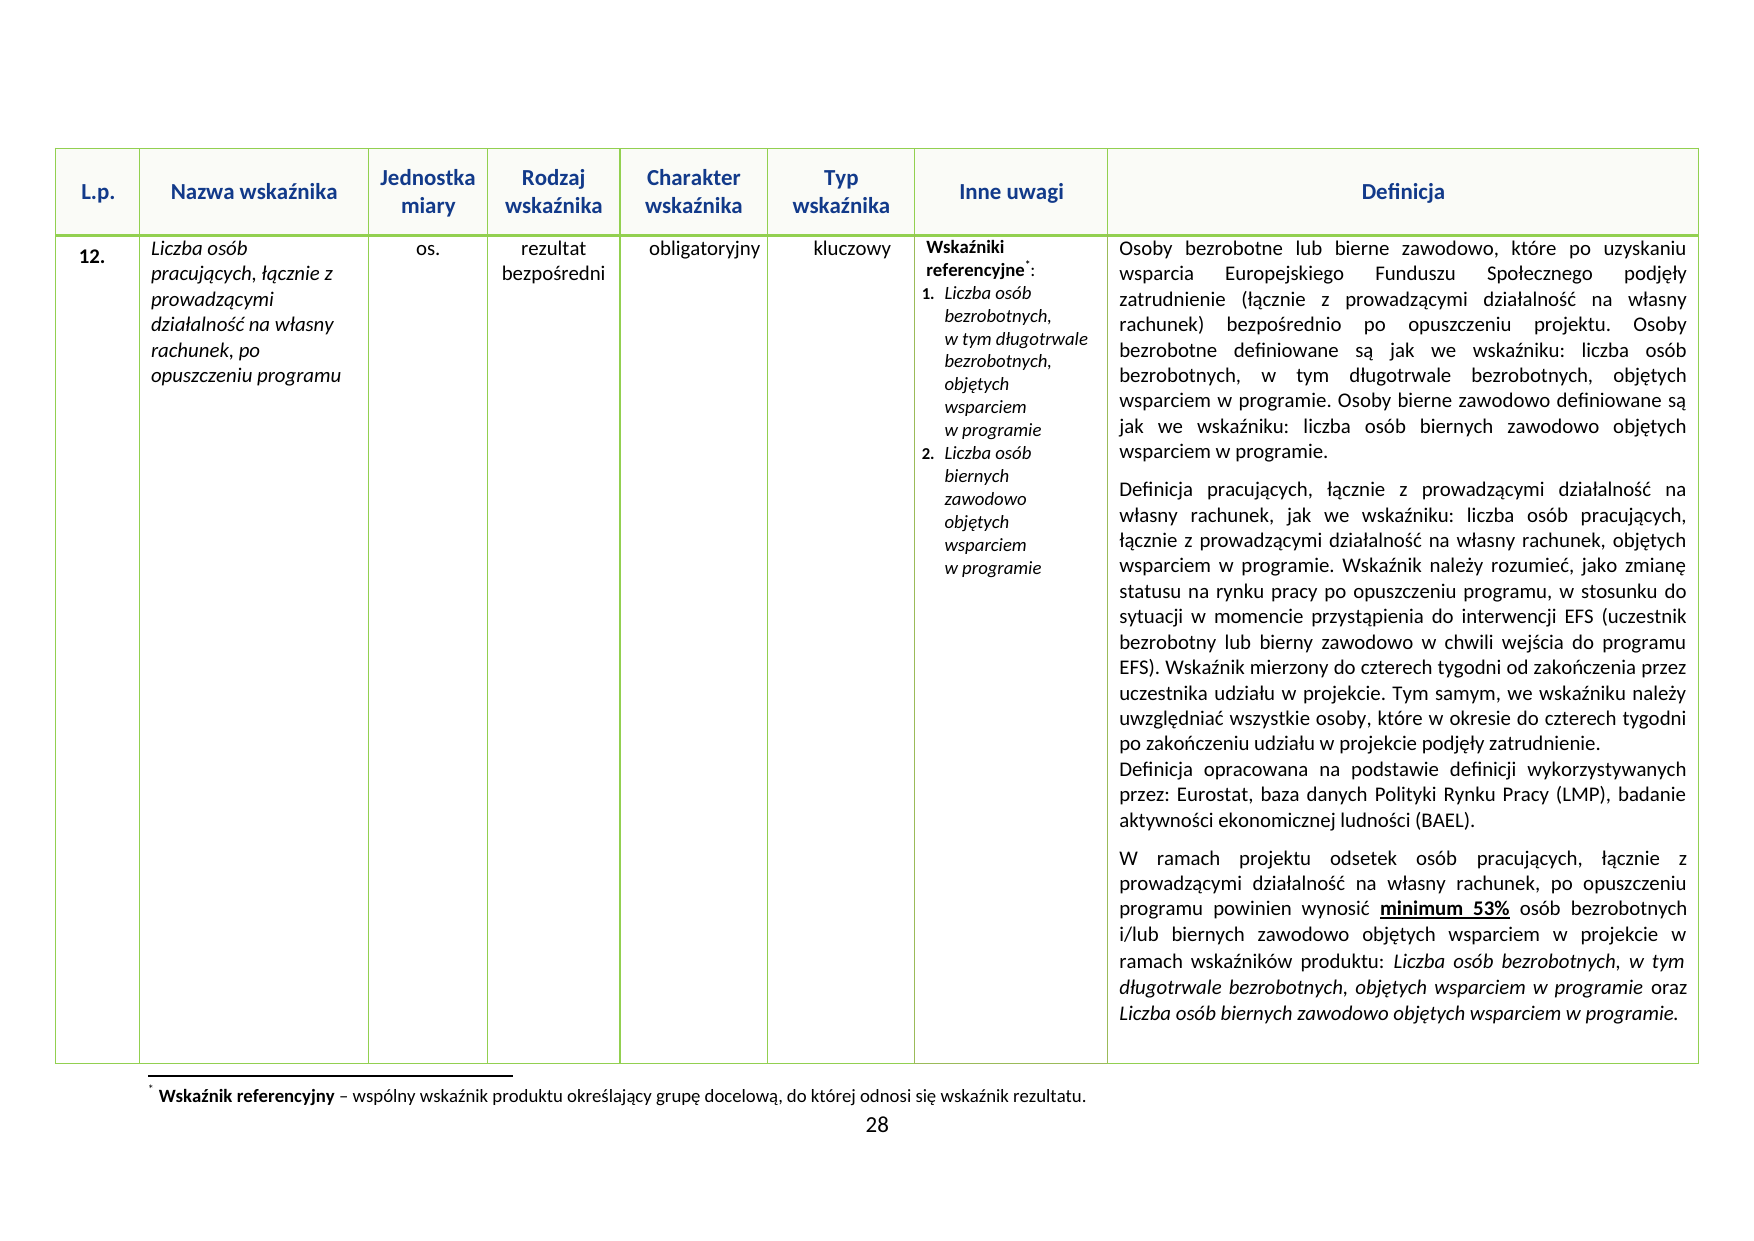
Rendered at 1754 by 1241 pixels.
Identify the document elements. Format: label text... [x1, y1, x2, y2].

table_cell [140, 237, 368, 1063]
table_header Charakter wskaźnika [621, 149, 767, 234]
table_header Inne uwagi [915, 149, 1107, 234]
table_cell kluczowy [768, 237, 914, 1063]
table_header Definicja [1108, 149, 1698, 234]
table_cell os. [369, 237, 487, 1063]
table_cell [56, 237, 139, 1063]
table_header Typ wskaźnika [768, 149, 914, 234]
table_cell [1108, 237, 1698, 1063]
table_header Jednostka miary [369, 149, 487, 234]
table_header Rodzaj wskaźnika [488, 149, 619, 234]
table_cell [915, 237, 1107, 1063]
table_cell rezultat bezpośredni [488, 237, 619, 1063]
table_header L.p. [56, 149, 139, 234]
table_cell obligatoryjny [621, 237, 767, 1063]
table_header Nazwa wskaźnika [140, 149, 368, 234]
